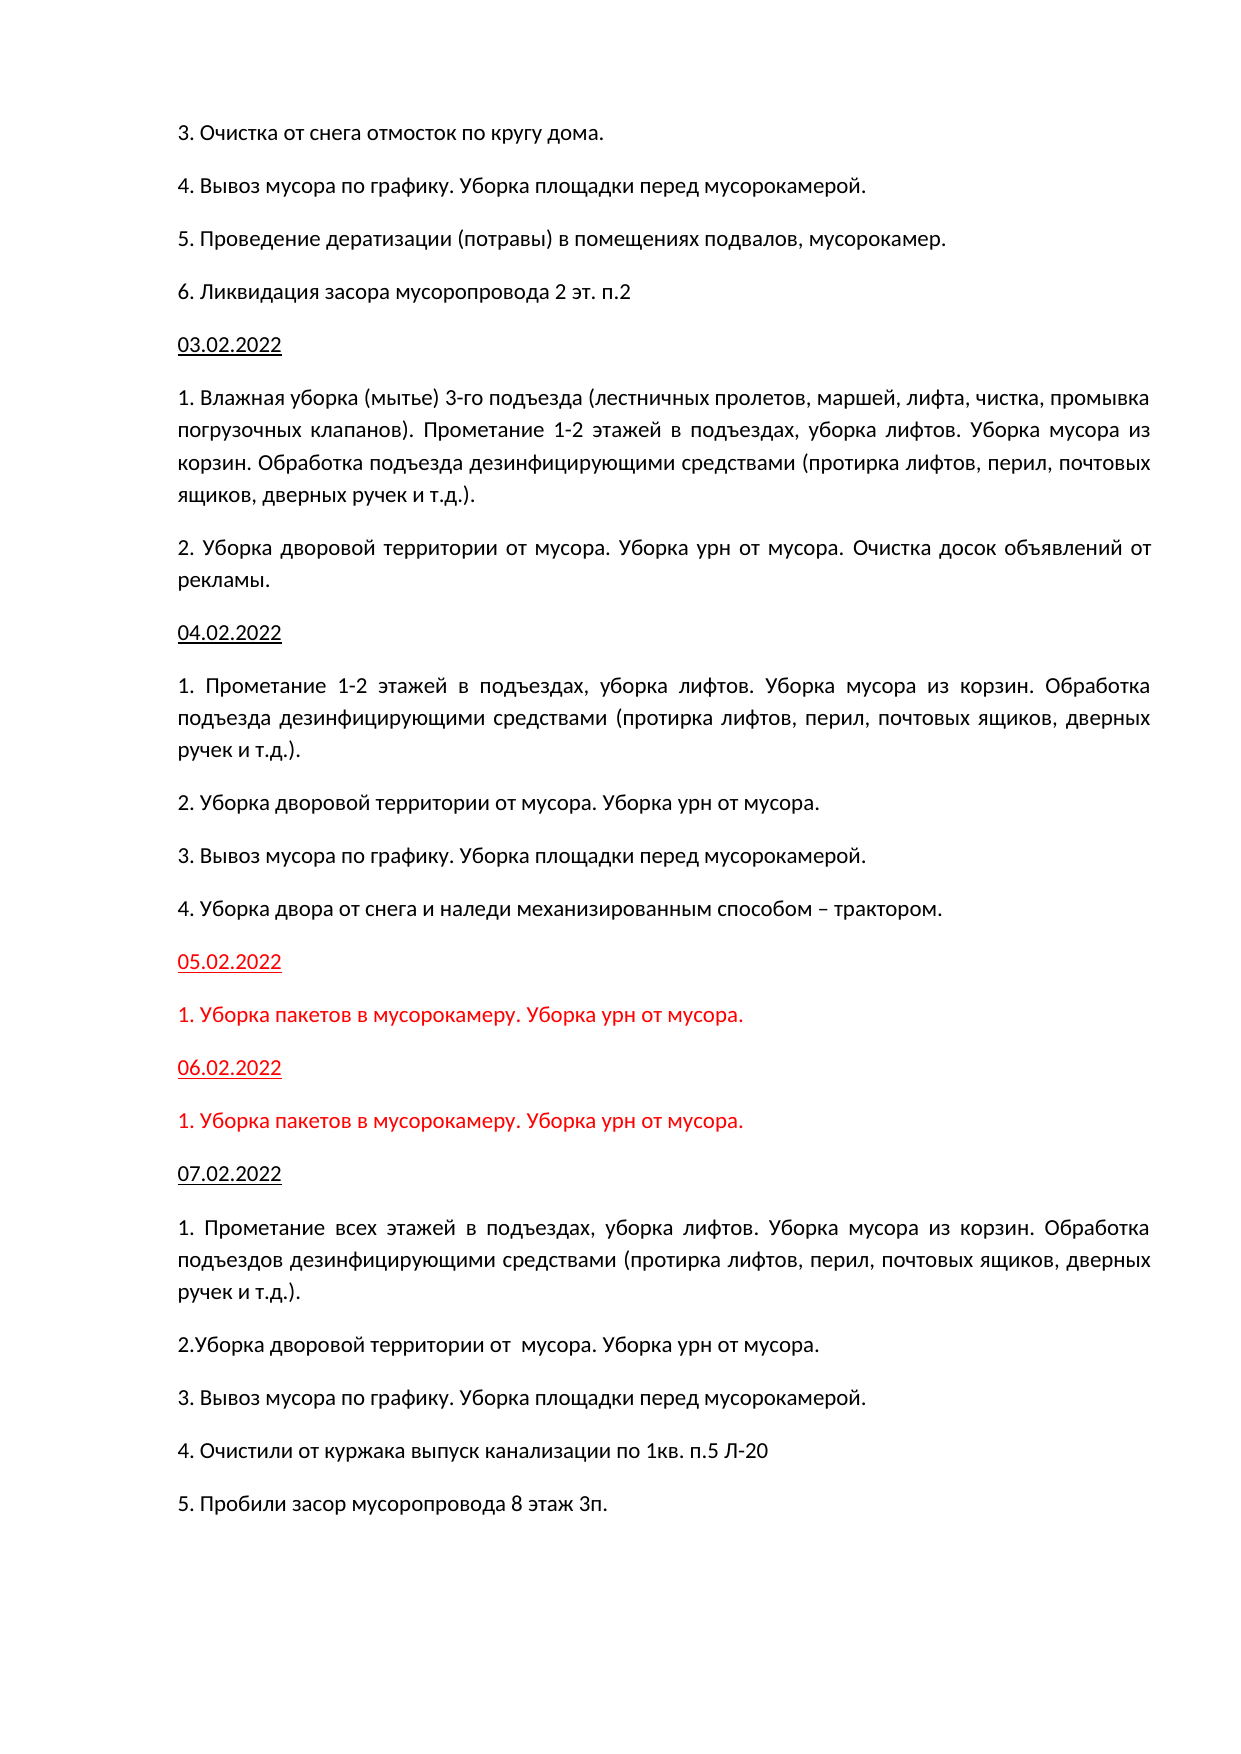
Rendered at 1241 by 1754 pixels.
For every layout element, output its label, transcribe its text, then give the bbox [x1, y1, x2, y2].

text 06.02.2022 [177, 1053, 1152, 1082]
text 1. Влажная уборка (мытье) 3-го подъезда (лестничных пролетов, маршей, лифта, чистка, промывка погрузочных клапанов). Прометание 1-2 этажей в подъездах, уборка лифтов. Уборка мусора из корзин. Обработка подъезда дезинфицирующими средствами (протирка лифтов, перил, почтовых ящиков, дверных ручек и т.д.). [177, 383, 1152, 508]
text 1. Прометание всех этажей в подъездах, уборка лифтов. Уборка мусора из корзин. Обработка подъездов дезинфицирующими средствами (протирка лифтов, перил, почтовых ящиков, дверных ручек и т.д.). [177, 1213, 1152, 1305]
text 3. Вывоз мусора по графику. Уборка площадки перед мусорокамерой. [177, 841, 1152, 869]
text 3. Очистка от снега отмосток по кругу дома. [177, 118, 1152, 146]
text 4. Уборка двора от снега и наледи механизированным способом – трактором. [177, 894, 1152, 922]
text 07.02.2022 [177, 1159, 1152, 1188]
text 2. Уборка дворовой территории от мусора. Уборка урн от мусора. Очистка досок объявлений от рекламы. [177, 533, 1152, 593]
text 5. Проведение дератизации (потравы) в помещениях подвалов, мусорокамер. [177, 224, 1152, 252]
text 1. Уборка пакетов в мусорокамеру. Уборка урн от мусора. [177, 1001, 1152, 1028]
text 6. Ликвидация засора мусоропровода 2 эт. п.2 [177, 277, 1152, 305]
text 05.02.2022 [177, 947, 1152, 976]
text 04.02.2022 [177, 618, 1152, 646]
text 5. Пробили засор мусоропровода 8 этаж 3п. [177, 1489, 1152, 1517]
text 1. Прометание 1-2 этажей в подъездах, уборка лифтов. Уборка мусора из корзин. Обработка подъезда дезинфицирующими средствами (протирка лифтов, перил, почтовых ящиков, дверных ручек и т.д.). [177, 671, 1152, 763]
text 4. Очистили от куржака выпуск канализации по 1кв. п.5 Л-20 [177, 1436, 1152, 1464]
text 2.Уборка дворовой территории от мусора. Уборка урн от мусора. [177, 1330, 1152, 1358]
text 1. Уборка пакетов в мусорокамеру. Уборка урн от мусора. [177, 1107, 1152, 1134]
text 3. Вывоз мусора по графику. Уборка площадки перед мусорокамерой. [177, 1383, 1152, 1411]
text 4. Вывоз мусора по графику. Уборка площадки перед мусорокамерой. [177, 171, 1152, 199]
text 2. Уборка дворовой территории от мусора. Уборка урн от мусора. [177, 788, 1152, 816]
text 03.02.2022 [177, 330, 1152, 358]
